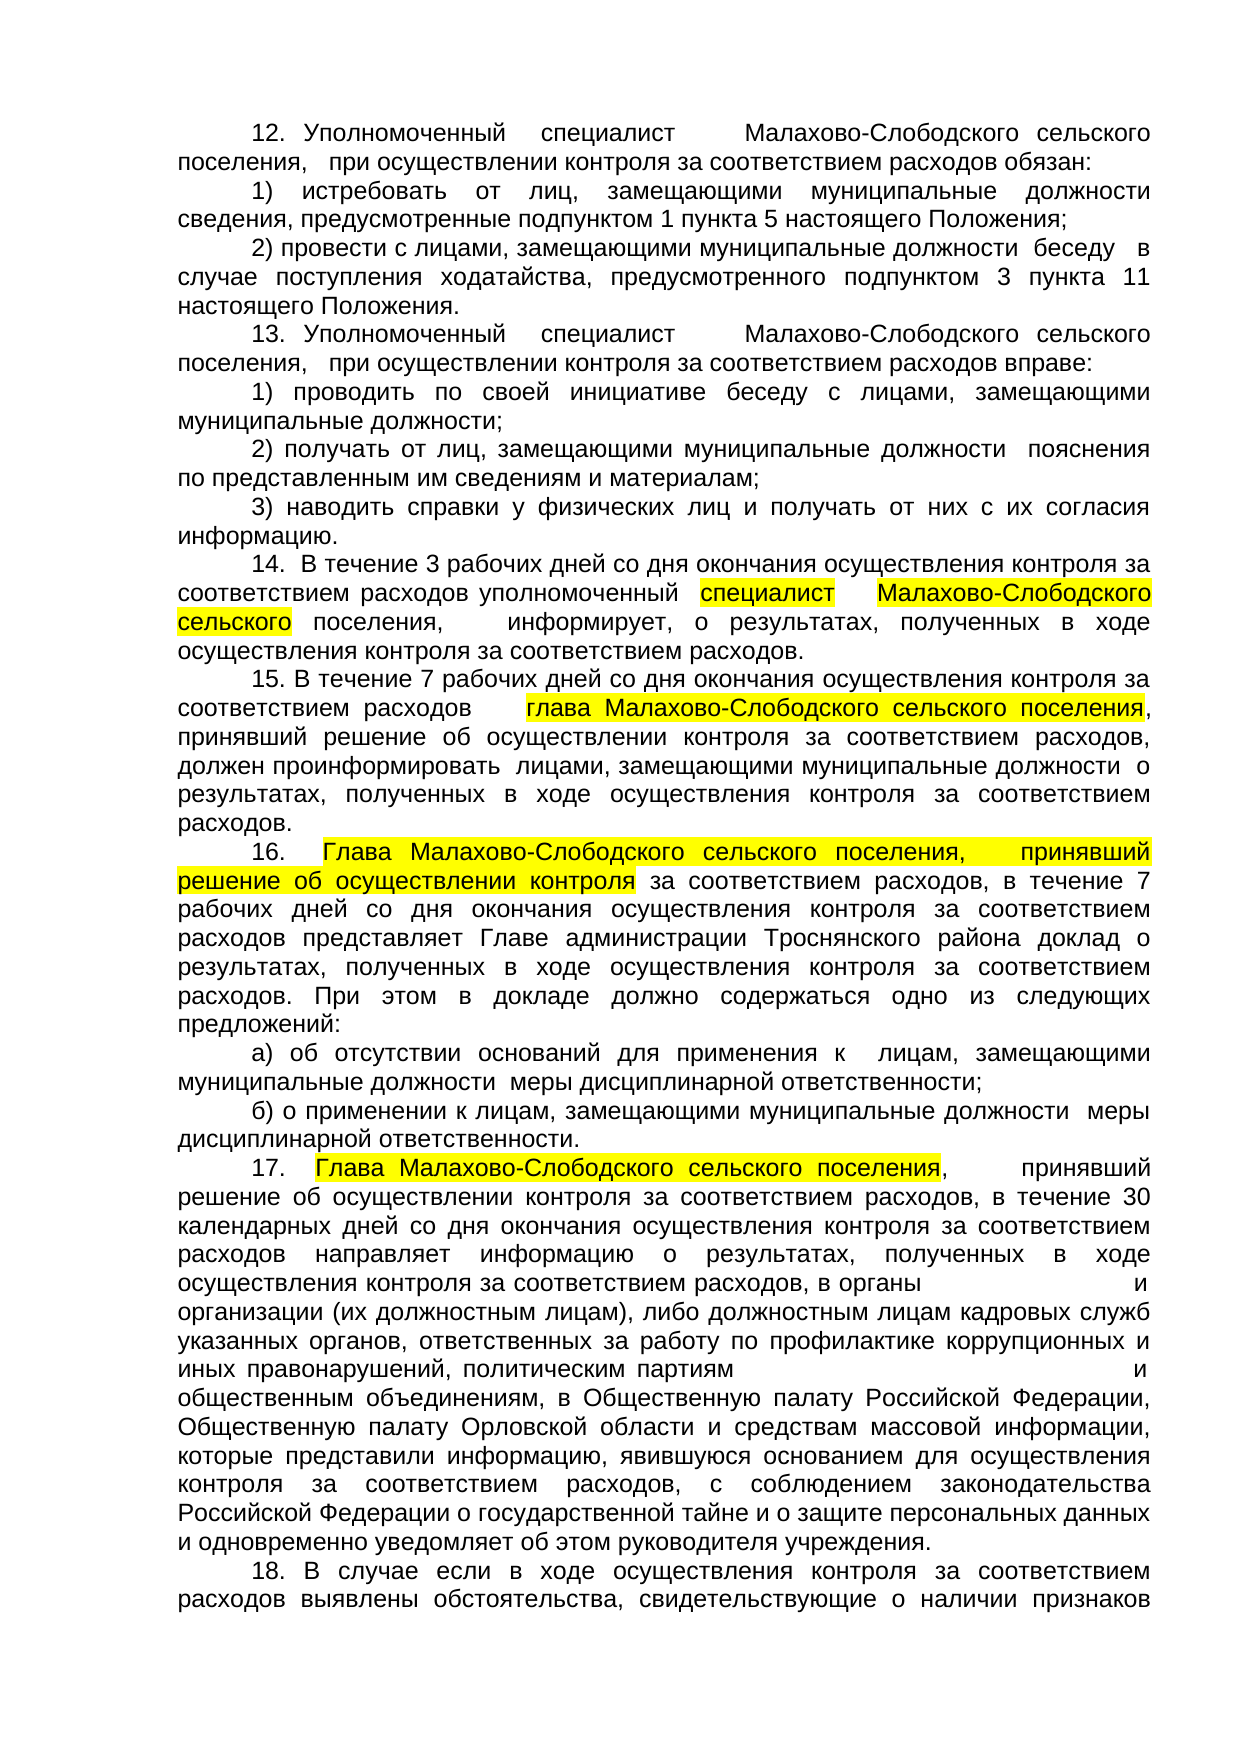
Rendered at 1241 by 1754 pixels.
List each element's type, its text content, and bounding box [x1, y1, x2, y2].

text 12. Уполномоченный специалист Малахово-Слободского сельского поселения, при осуществлении контроля за соответствием расходов обязан: [177, 118, 1152, 176]
text 17. Глава Малахово-Слободского сельского поселения, принявший решение об осуществлении контроля за соответствием расходов, в течение 30 календарных дней со дня окончания осуществления контроля за соответствием расходов направляет информацию о результатах, полученных в ходе осуществления контроля за соответствием расходов, в органы и организации (их должностным лицам), либо должностным лицам кадровых служб указанных органов, ответственных за работу по профилактике коррупционных и иных правонарушений, политическим партиям и общественным объединениям, в Общественную палату Российской Федерации, Общественную палату Орловской области и средствам массовой информации, которые представили информацию, явившуюся основанием для осуществления контроля за соответствием расходов, с соблюдением законодательства Российской Федерации о государственной тайне и о защите персональных данных и одновременно уведомляет об этом руководителя учреждения. [177, 1153, 1152, 1556]
text б) о применении к лицам, замещающими муниципальные должности меры дисциплинарной ответственности. [177, 1096, 1152, 1153]
text 14. В течение 3 рабочих дней со дня окончания осуществления контроля за соответствием расходов уполномоченный специалист Малахово-Слободского сельского поселения, информирует, о результатах, полученных в ходе осуществления контроля за соответствием расходов. [177, 549, 1152, 664]
text 15. В течение 7 рабочих дней со дня окончания осуществления контроля за соответствием расходов глава Малахово-Слободского сельского поселения, принявший решение об осуществлении контроля за соответствием расходов, должен проинформировать лицами, замещающими муниципальные должности о результатах, полученных в ходе осуществления контроля за соответствием расходов. [177, 664, 1152, 837]
text 3) наводить справки у физических лиц и получать от них с их согласия информацию. [177, 492, 1152, 549]
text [177, 1556, 1152, 1613]
text 13. Уполномоченный специалист Малахово-Слободского сельского поселения, при осуществлении контроля за соответствием расходов вправе: [177, 319, 1152, 377]
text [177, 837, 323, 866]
text 16. Глава Малахово-Слободского сельского поселения, принявший решение об осуществлении контроля за соответствием расходов, в течение 7 рабочих дней со дня окончания осуществления контроля за соответствием расходов представляет Главе администрации Троснянского района доклад о результатах, полученных в ходе осуществления контроля за соответствием расходов. При этом в докладе должно содержаться одно из следующих предложений: [177, 866, 1152, 1038]
text 2) получать от лиц, замещающими муниципальные должности пояснения по представленным им сведениям и материалам; [177, 434, 1152, 492]
text а) об отсутствии оснований для применения к лицам, замещающими муниципальные должности меры дисциплинарной ответственности; [177, 1038, 1152, 1096]
text 1) истребовать от лиц, замещающими муниципальные должности сведения, предусмотренные подпунктом 1 пункта 5 настоящего Положения; [177, 176, 1152, 233]
text 1) проводить по своей инициативе беседу с лицами, замещающими муниципальные должности; [177, 377, 1152, 434]
text 2) провести с лицами, замещающими муниципальные должности беседу в случае поступления ходатайства, предусмотренного подпунктом 3 пункта 11 настоящего Положения. [177, 233, 1152, 319]
